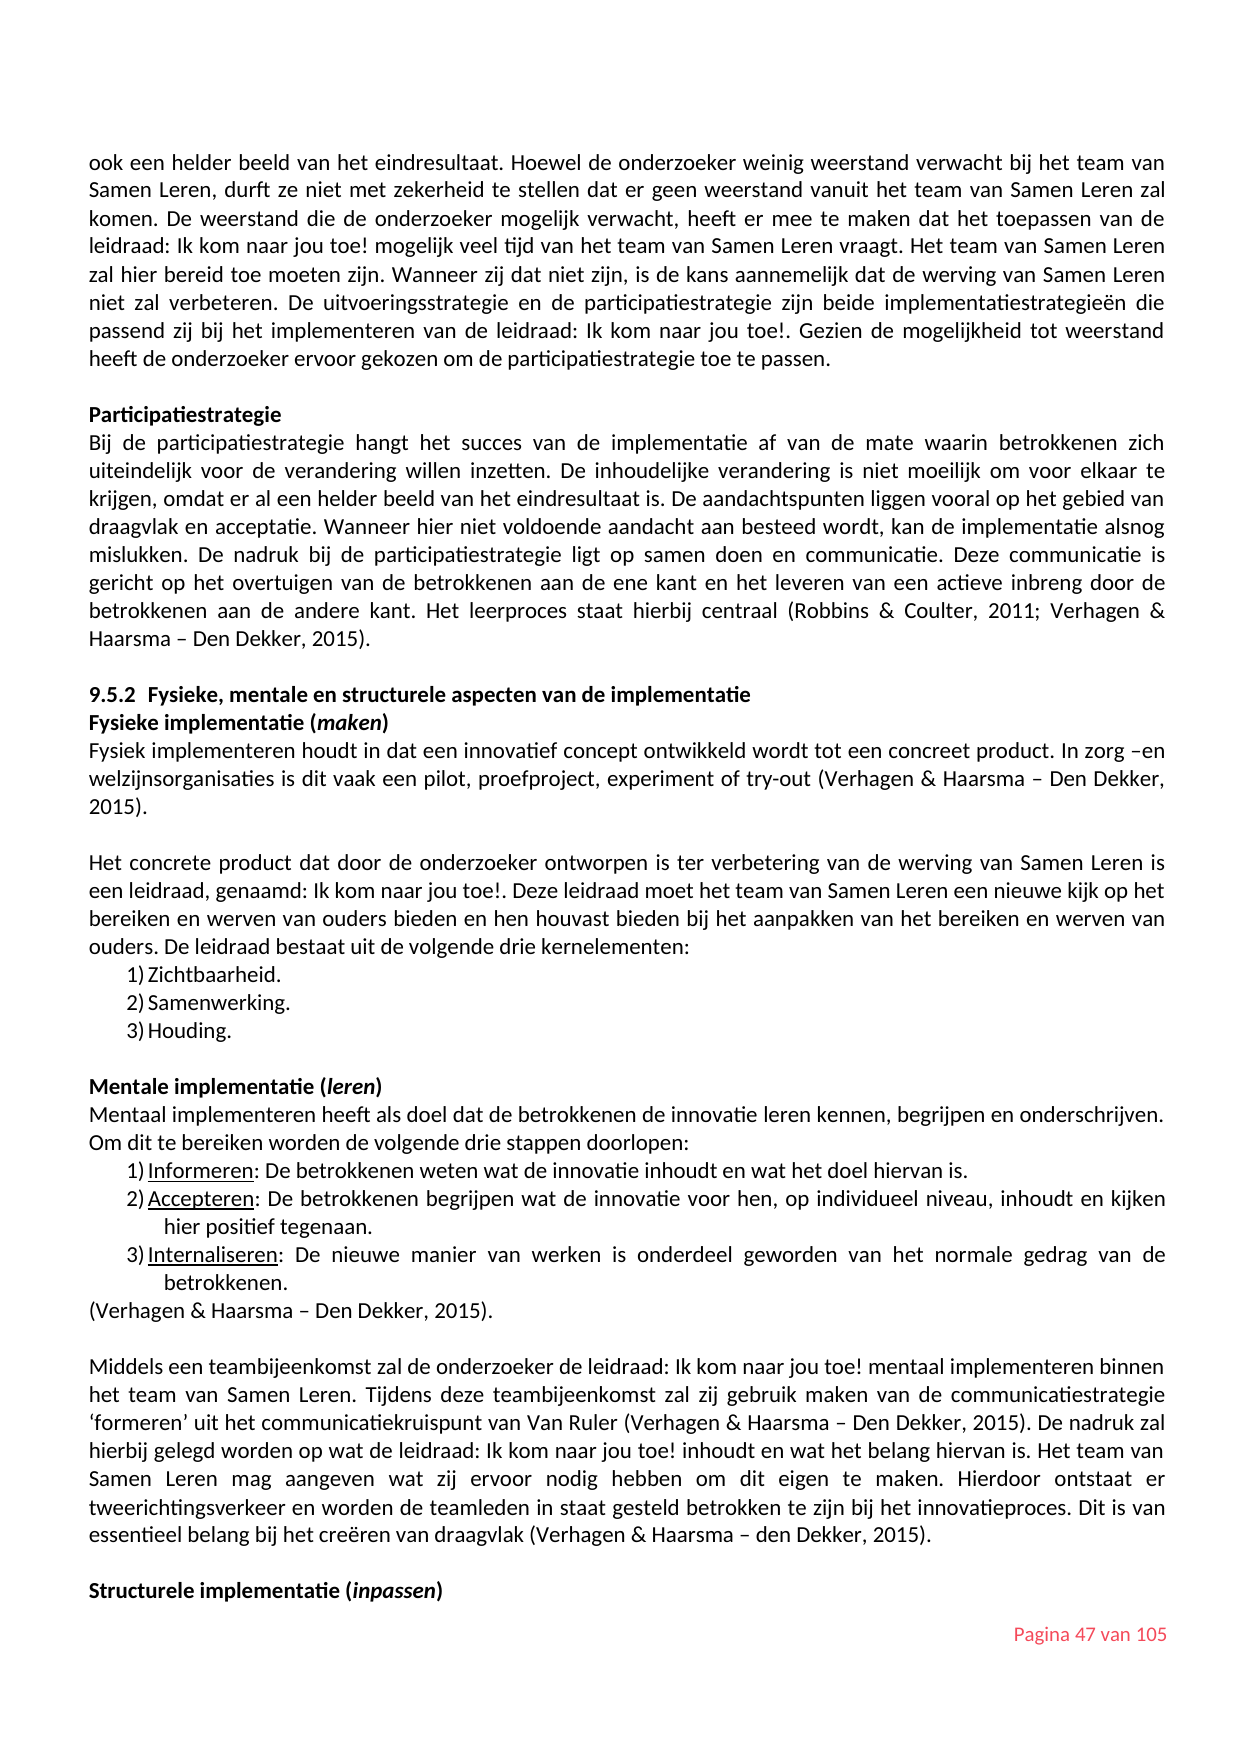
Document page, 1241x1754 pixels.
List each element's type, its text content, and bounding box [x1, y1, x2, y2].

text (Verhagen & Haarsma – Den Dekker, 2015). [88, 1296, 1167, 1324]
text 9.5.2 Fysieke, mentale en structurele aspecten van de implementatie [88, 680, 1167, 708]
list Houding. [126, 1016, 1167, 1044]
text Mentale implementatie (leren) [88, 1072, 1167, 1100]
text Bij de participatiestrategie hangt het succes van de implementatie af van de mate waarin betrokkenen zich uiteindelijk voor de verandering willen inzetten. De inhoudelijke verandering is niet moeilijk om voor elkaar te krijgen, omdat er al een helder beeld van het eindresultaat is. De aandachtspunten liggen vooral op het gebied van draagvlak en acceptatie. Wanneer hier niet voldoende aandacht aan besteed wordt, kan de implementatie alsnog mislukken. De nadruk bij de participatiestrategie ligt op samen doen en communicatie. Deze communicatie is gericht op het overtuigen van de betrokkenen aan de ene kant en het leveren van een actieve inbreng door de betrokkenen aan de andere kant. Het leerproces staat hierbij centraal (Robbins & Coulter, 2011; Verhagen & Haarsma – Den Dekker, 2015). [88, 428, 1167, 652]
text Mentaal implementeren heeft als doel dat de betrokkenen de innovatie leren kennen, begrijpen en onderschrijven. Om dit te bereiken worden de volgende drie stappen doorlopen: [88, 1100, 1167, 1156]
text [88, 148, 1167, 372]
text Het concrete product dat door de onderzoeker ontworpen is ter verbetering van de werving van Samen Leren is een leidraad, genaamd: Ik kom naar jou toe!. Deze leidraad moet het team van Samen Leren een nieuwe kijk op het bereiken en werven van ouders bieden en hen houvast bieden bij het aanpakken van het bereiken en werven van ouders. De leidraad bestaat uit de volgende drie kernelementen: [88, 848, 1167, 960]
list Accepteren: De betrokkenen begrijpen wat de innovatie voor hen, op individueel niveau, inhoudt en kijken hier positief tegenaan. [126, 1184, 1167, 1240]
text Structurele implementatie (inpassen) [88, 1577, 1167, 1605]
text Participatiestrategie [88, 400, 1167, 428]
list Zichtbaarheid. [126, 960, 1167, 988]
list Informeren: De betrokkenen weten wat de innovatie inhoudt en wat het doel hiervan is. [126, 1156, 1167, 1184]
list Samenwerking. [126, 988, 1167, 1016]
list Internaliseren: De nieuwe manier van werken is onderdeel geworden van het normale gedrag van de betrokkenen. [126, 1240, 1167, 1296]
text Fysieke implementatie (maken) [88, 708, 1167, 736]
text Middels een teambijeenkomst zal de onderzoeker de leidraad: Ik kom naar jou toe! mentaal implementeren binnen het team van Samen Leren. Tijdens deze teambijeenkomst zal zij gebruik maken van de communicatiestrategie ‘formeren’ uit het communicatiekruispunt van Van Ruler (Verhagen & Haarsma – Den Dekker, 2015). De nadruk zal hierbij gelegd worden op wat de leidraad: Ik kom naar jou toe! inhoudt en wat het belang hiervan is. Het team van Samen Leren mag aangeven wat zij ervoor nodig hebben om dit eigen te maken. Hierdoor ontstaat er tweerichtingsverkeer en worden de teamleden in staat gesteld betrokken te zijn bij het innovatieproces. Dit is van essentieel belang bij het creëren van draagvlak (Verhagen & Haarsma – den Dekker, 2015). [88, 1352, 1167, 1549]
text Fysiek implementeren houdt in dat een innovatief concept ontwikkeld wordt tot een concreet product. In zorg –en welzijnsorganisaties is dit vaak een pilot, proefproject, experiment of try-out (Verhagen & Haarsma – Den Dekker, 2015). [88, 736, 1167, 820]
